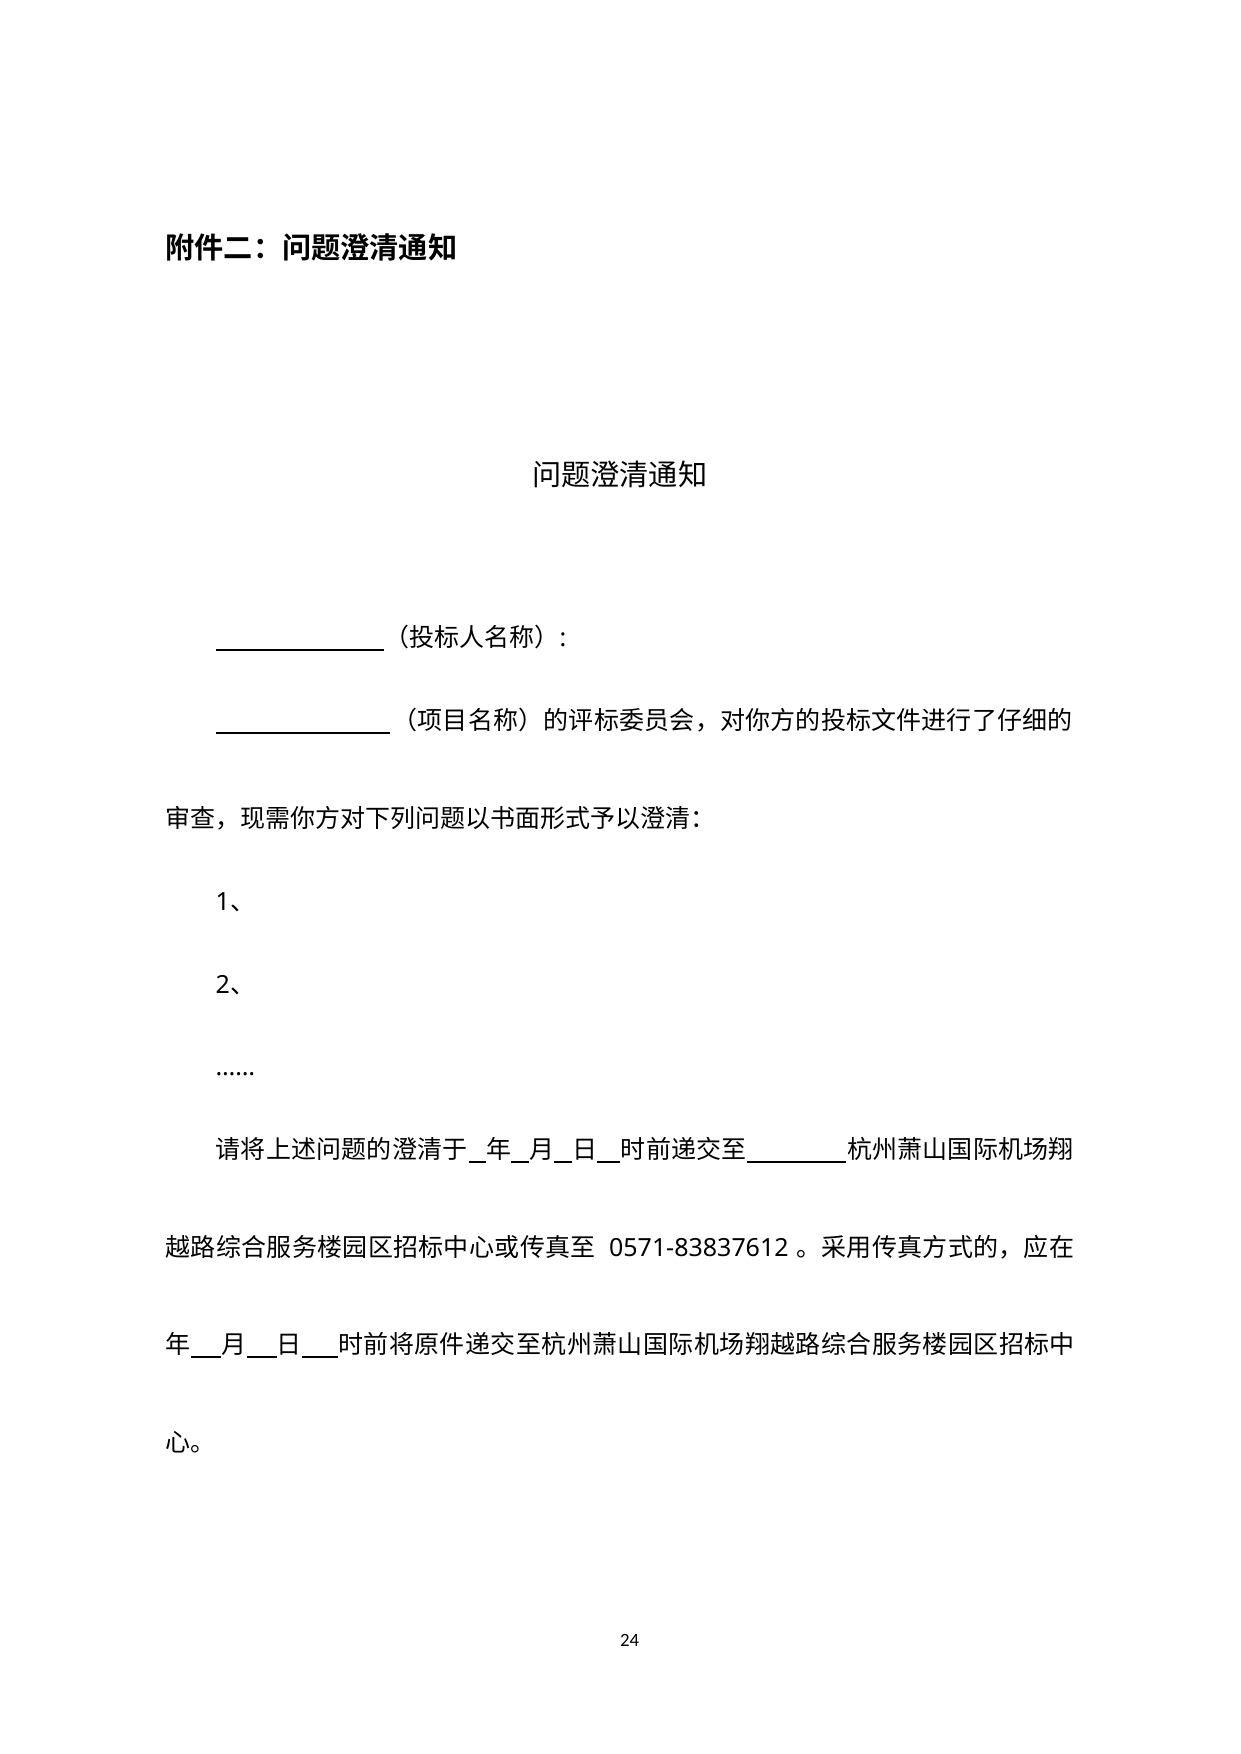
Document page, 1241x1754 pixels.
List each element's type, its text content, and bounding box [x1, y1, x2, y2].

text （投标人名称）: [165, 603, 1075, 668]
subtitle 附件二：问题澄清通知 [165, 213, 1063, 278]
text 请将上述问题的澄清于 年 月 日 时前递交至 杭州萧山国际机场翔越路综合服务楼园区招标中心或传真至 0571-83837612 。采用传真方式的，应在 年 月 日 时前将原件递交至杭州萧山国际机场翔越路综合服务楼园区招标中心。 [165, 1115, 1075, 1473]
text 2、 [165, 950, 1075, 1015]
text 问题澄清通知 [165, 440, 1073, 505]
text 1、 [165, 867, 1075, 932]
text （项目名称）的评标委员会，对你方的投标文件进行了仔细的审查，现需你方对下列问题以书面形式予以澄清： [165, 686, 1075, 849]
text …… [165, 1033, 1075, 1098]
